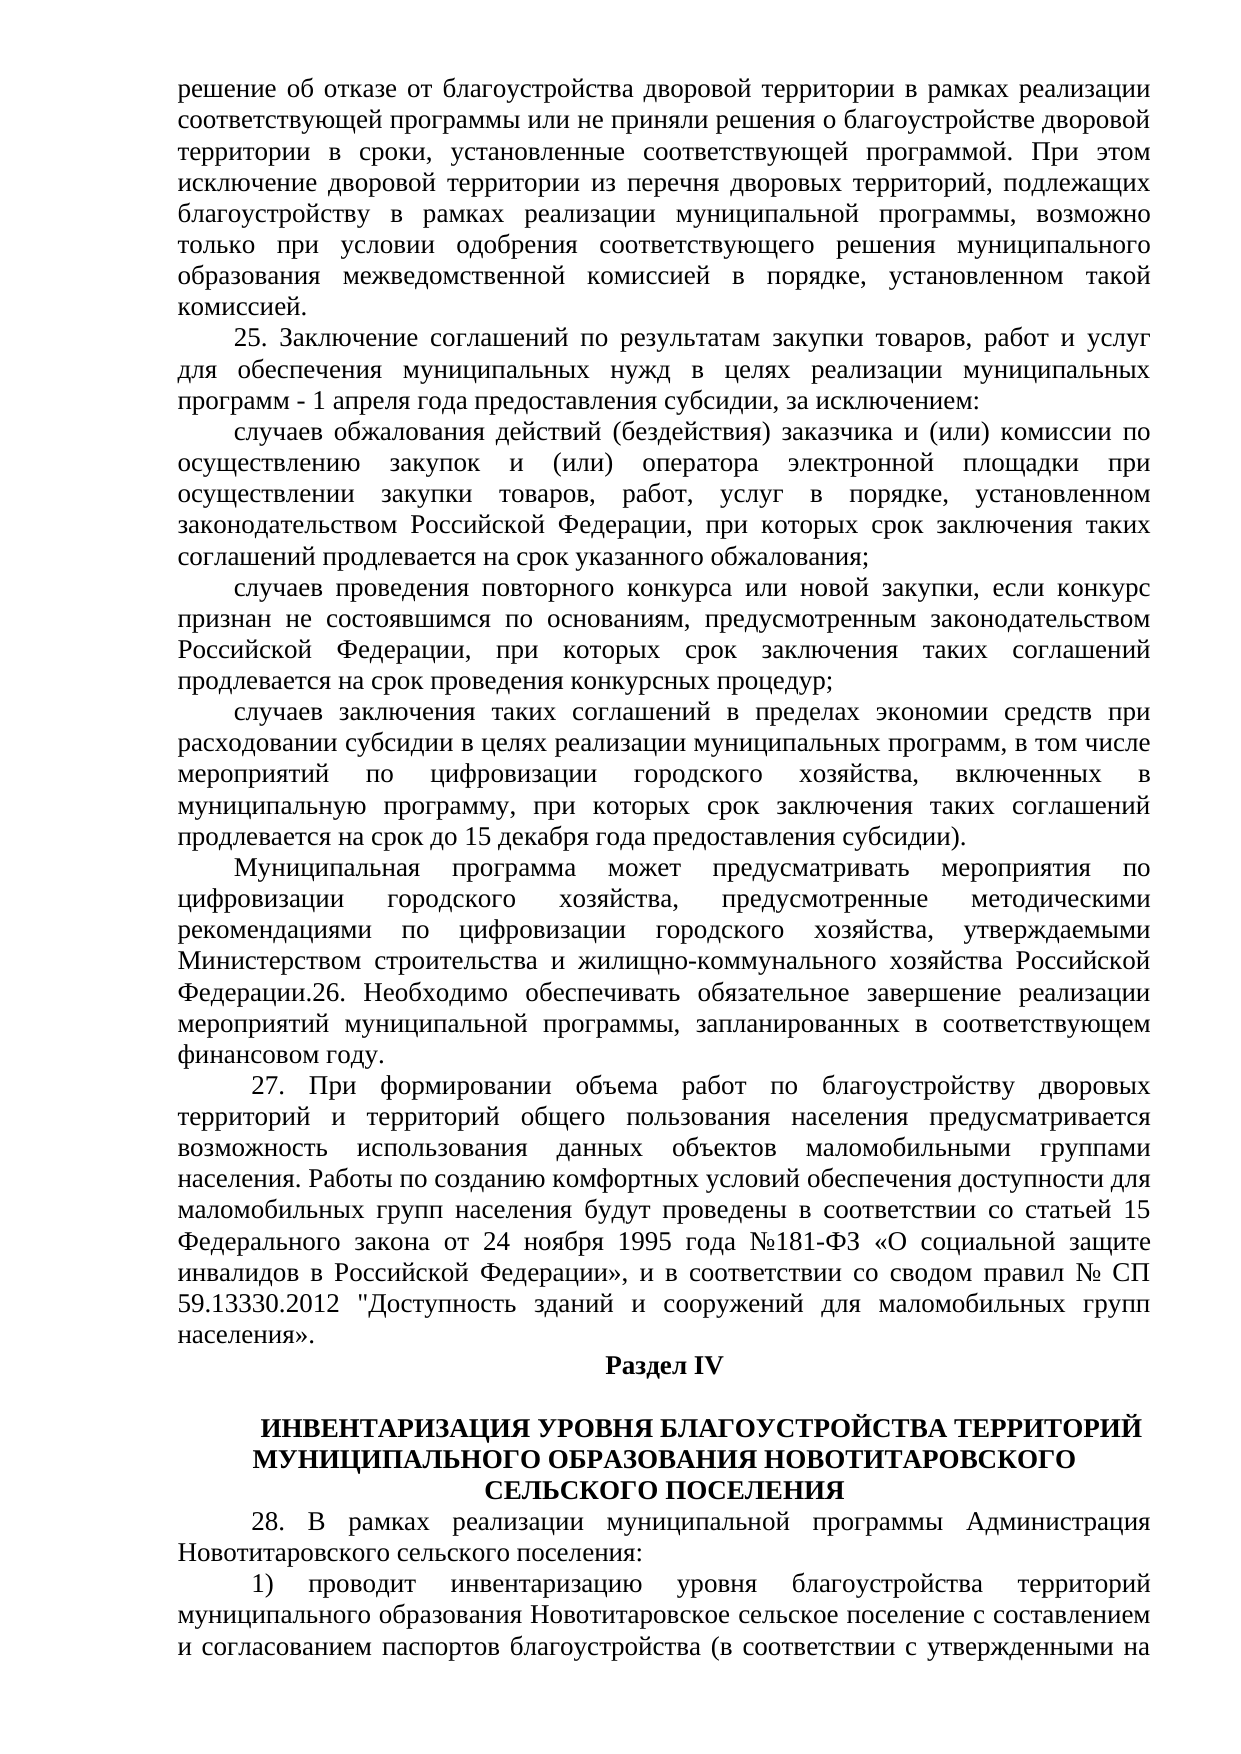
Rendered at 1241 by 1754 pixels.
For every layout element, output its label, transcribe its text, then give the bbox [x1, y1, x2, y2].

text Раздел IV [177, 1349, 1152, 1381]
text 27. При формировании объема работ по благоустройству дворовых территорий и территорий общего пользования населения предусматривается возможность использования данных объектов маломобильными группами населения. Работы по созданию комфортных условий обеспечения доступности для маломобильных групп населения будут проведены в соответствии со статьей 15 Федерального закона от 24 ноября 1995 года №181-ФЗ «О социальной защите инвалидов в Российской Федерации», и в соответствии со сводом правил № СП 59.13330.2012 "Доступность зданий и сооружений для маломобильных групп населения». [177, 1069, 1152, 1349]
text 25. Заключение соглашений по результатам закупки товаров, работ и услуг для обеспечения муниципальных нужд в целях реализации муниципальных программ - 1 апреля года предоставления субсидии, за исключением: [177, 322, 1152, 415]
text ИНВЕНТАРИЗАЦИЯ УРОВНЯ БЛАГОУСТРОЙСТВА ТЕРРИТОРИЙ МУНИЦИПАЛЬНОГО ОБРАЗОВАНИЯ НОВОТИТАРОВСКОГО СЕЛЬСКОГО ПОСЕЛЕНИЯ [177, 1412, 1152, 1505]
text случаев проведения повторного конкурса или новой закупки, если конкурс признан не состоявшимся по основаниям, предусмотренным законодательством Российской Федерации, при которых срок заключения таких соглашений продлевается на срок проведения конкурсных процедур; [177, 571, 1152, 695]
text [177, 72, 1152, 322]
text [177, 1567, 1152, 1661]
text случаев обжалования действий (бездействия) заказчика и (или) комиссии по осуществлению закупок и (или) оператора электронной площадки при осуществлении закупки товаров, работ, услуг в порядке, установленном законодательством Российской Федерации, при которых срок заключения таких соглашений продлевается на срок указанного обжалования; [177, 415, 1152, 571]
text Муниципальная программа может предусматривать мероприятия по цифровизации городского хозяйства, предусмотренные методическими рекомендациями по цифровизации городского хозяйства, утверждаемыми Министерством строительства и жилищно-коммунального хозяйства Российской Федерации.26. Необходимо обеспечивать обязательное завершение реализации мероприятий муниципальной программы, запланированных в соответствующем финансовом году. [177, 851, 1152, 1069]
text 28. В рамках реализации муниципальной программы Администрация Новотитаровского сельского поселения: [177, 1505, 1152, 1567]
text случаев заключения таких соглашений в пределах экономии средств при расходовании субсидии в целях реализации муниципальных программ, в том числе мероприятий по цифровизации городского хозяйства, включенных в муниципальную программу, при которых срок заключения таких соглашений продлевается на срок до 15 декабря года предоставления субсидии). [177, 695, 1152, 851]
